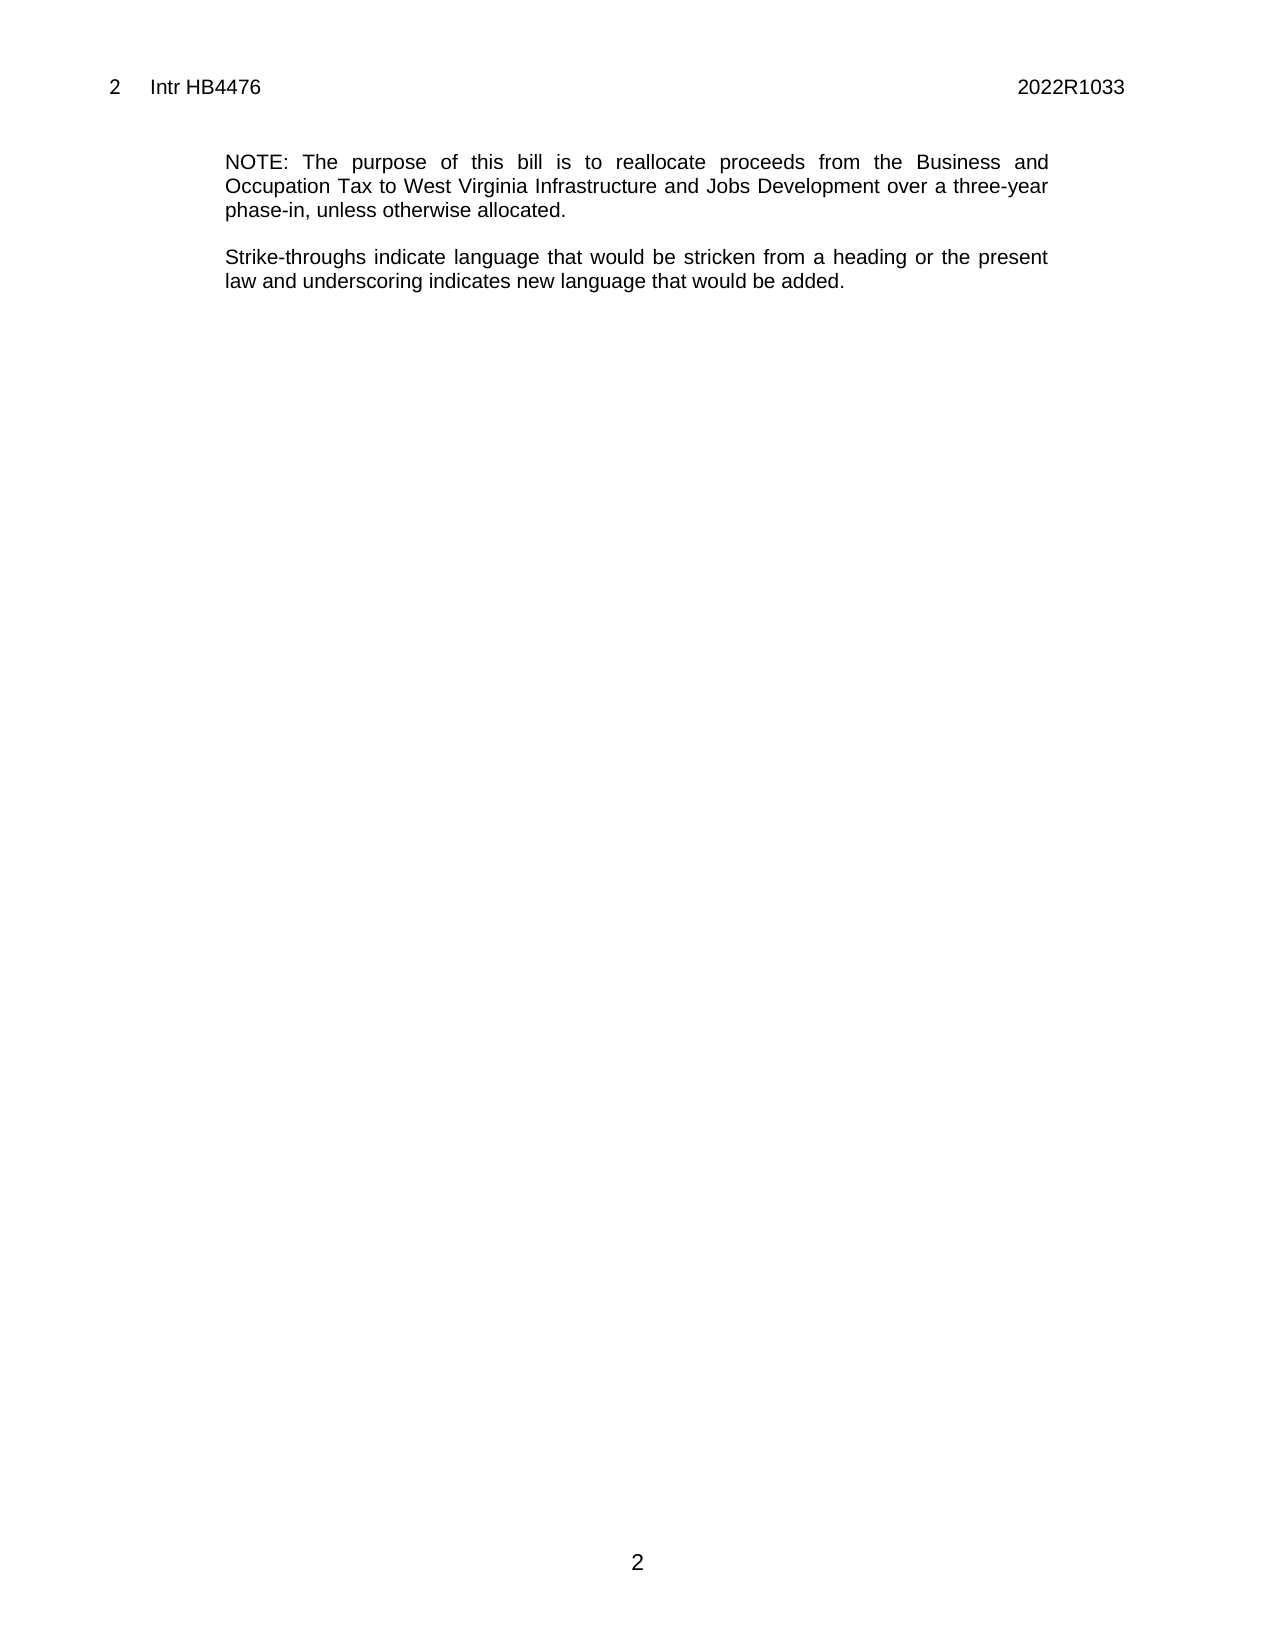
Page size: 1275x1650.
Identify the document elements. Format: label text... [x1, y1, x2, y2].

text Strike-throughs indicate language that would be stricken from a heading or the present law and underscoring indicates new language that would be added. [225, 245, 1050, 293]
text NOTE: The purpose of this bill is to reallocate proceeds from the Business and Occupation Tax to West Virginia Infrastructure and Jobs Development over a three-year phase-in, unless otherwise allocated. [225, 150, 1050, 222]
